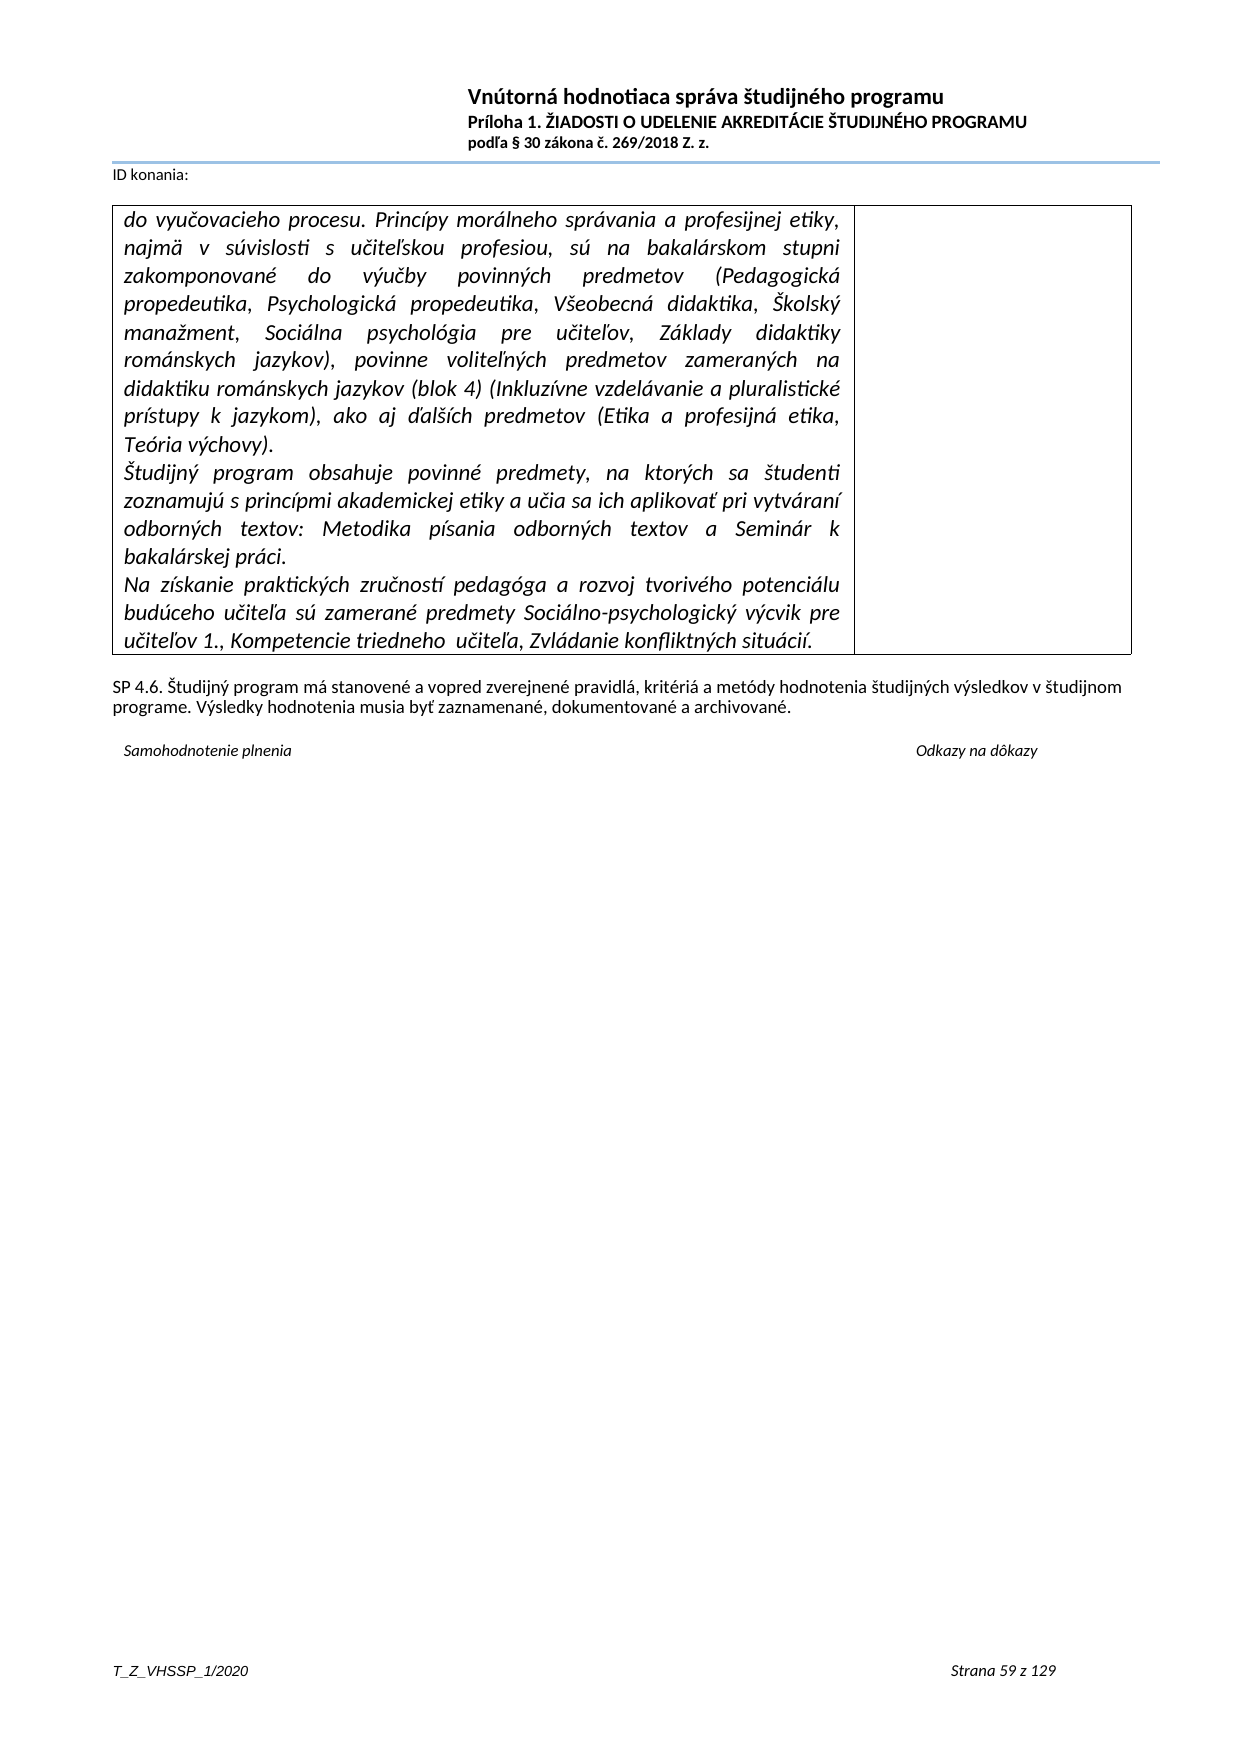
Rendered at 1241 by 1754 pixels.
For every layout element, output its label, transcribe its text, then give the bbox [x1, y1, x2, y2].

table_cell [855, 206, 1131, 654]
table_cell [113, 206, 854, 654]
text SP 4.6. Študijný program má stanovené a vopred zverejnené pravidlá, kritériá a metódy hodnotenia študijných výsledkov v študijnom programe. Výsledky hodnotenia musia byť zaznamenané, dokumentované a archivované. [112, 677, 1128, 718]
table_header Odkazy na dôkazy [905, 741, 1131, 760]
table_header Samohodnotenie plnenia [113, 741, 904, 760]
